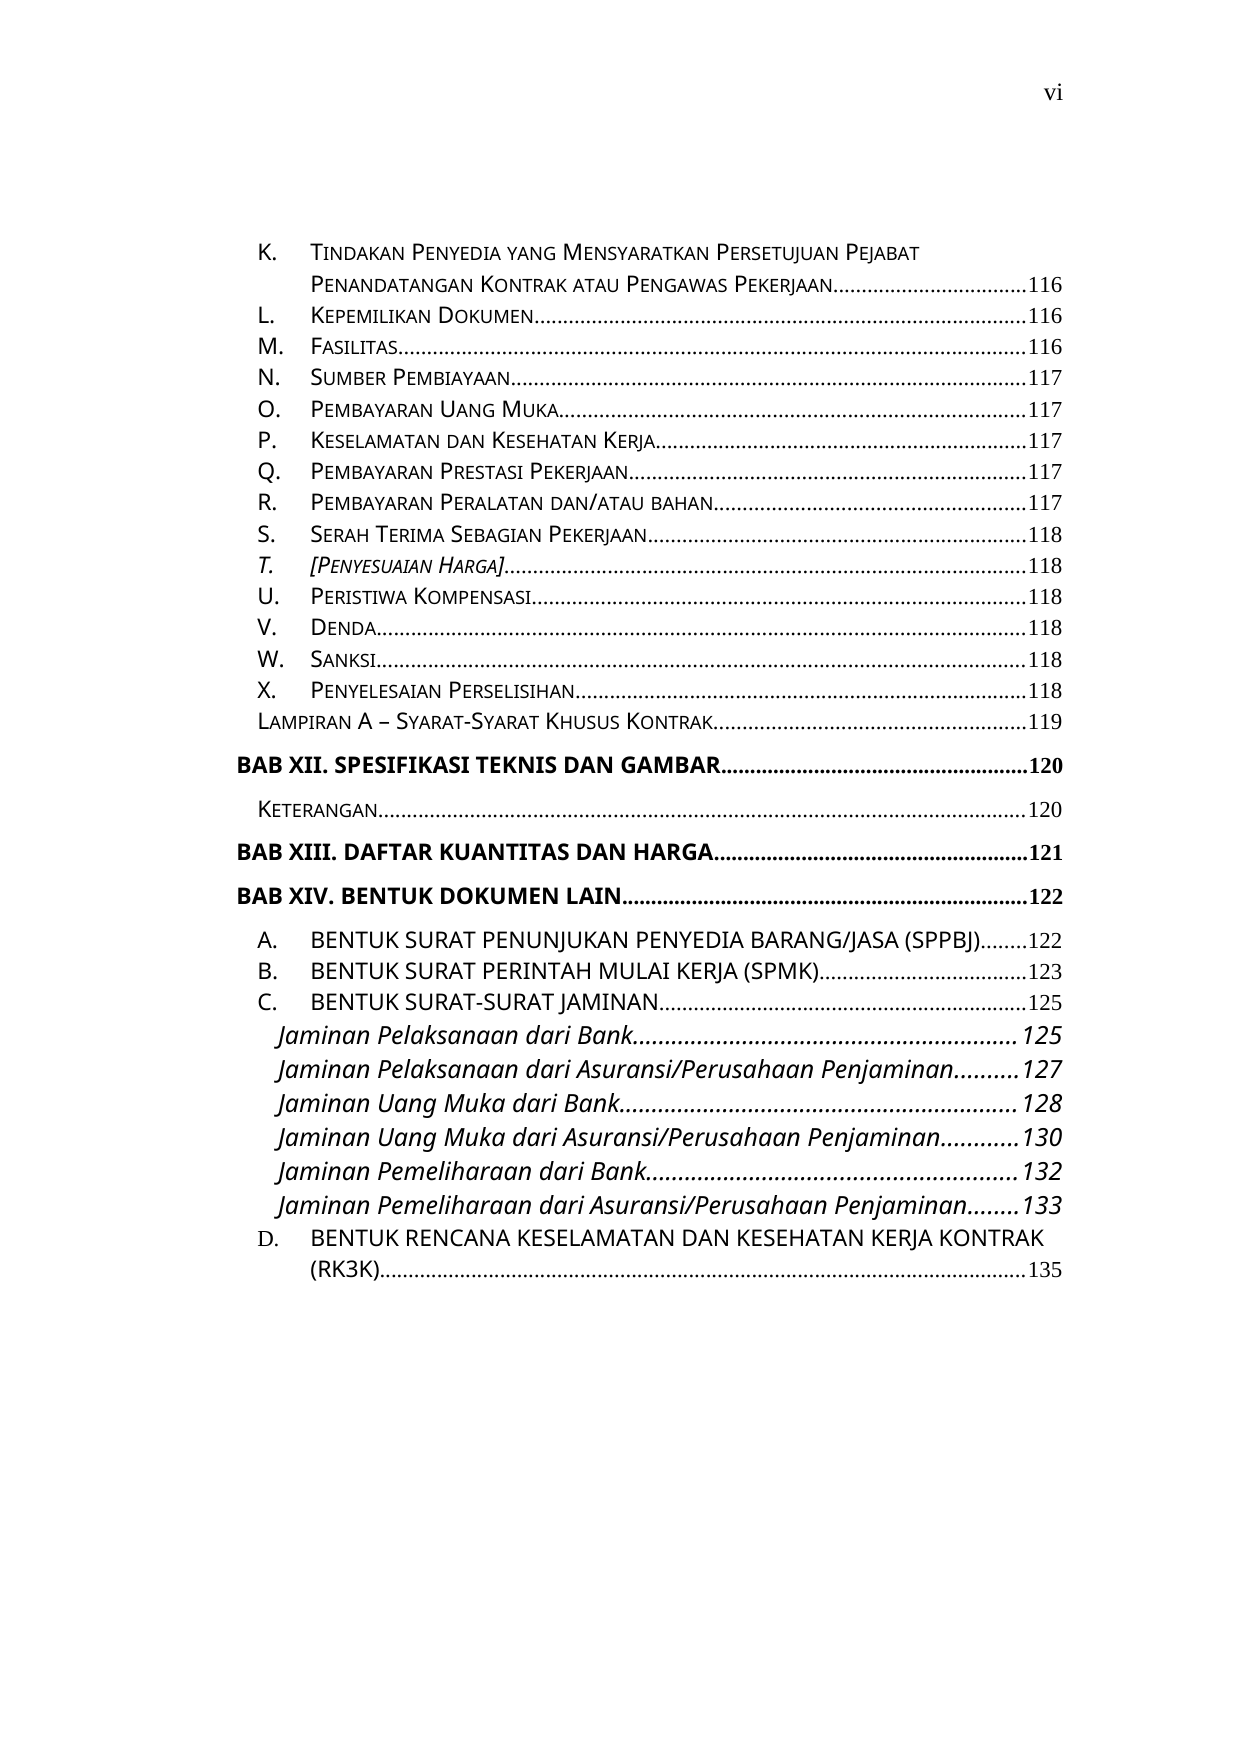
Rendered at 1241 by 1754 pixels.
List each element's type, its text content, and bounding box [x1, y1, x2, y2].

text Keterangan 120 [257, 792, 1063, 824]
text R. Pembayaran Peralatan dan/atau bahan 117 [257, 486, 1063, 517]
text Jaminan Pelaksanaan dari Asuransi/Perusahaan Penjaminan 127 [278, 1052, 1063, 1086]
text N. Sumber Pembiayaan 117 [257, 361, 1063, 392]
text V. Denda 118 [257, 611, 1063, 642]
text Jaminan Uang Muka dari Bank 128 [278, 1086, 1063, 1120]
text Jaminan Pelaksanaan dari Bank 125 [278, 1017, 1063, 1052]
text Jaminan Pemeliharaan dari Asuransi/Perusahaan Penjaminan 133 [278, 1188, 1063, 1222]
text X. Penyelesaian Perselisihan 118 [257, 674, 1063, 705]
text M. Fasilitas 116 [257, 330, 1063, 361]
text T. [Penyesuaian Harga] 118 [257, 549, 1063, 580]
text B. BENTUK SURAT PERINTAH MULAI KERJA (SPMK) 123 [257, 955, 1063, 986]
text Lampiran A – Syarat-Syarat Khusus Kontrak 119 [257, 705, 1063, 736]
text C. BENTUK SURAT-SURAT JAMINAN 125 [257, 986, 1063, 1017]
text BAB XIII. DAFTAR KUANTITAS DAN HARGA 121 [236, 836, 1063, 867]
text K. Tindakan Penyedia yang Mensyaratkan Persetujuan Pejabat Penandatangan Kontrak atau Pengawas Pekerjaan 116 [257, 236, 1063, 299]
text P. Keselamatan dan Kesehatan Kerja 117 [257, 424, 1063, 455]
text O. Pembayaran Uang Muka 117 [257, 392, 1063, 424]
text L. Kepemilikan Dokumen 116 [257, 299, 1063, 330]
text BAB XIV. BENTUK DOKUMEN LAIN 122 [236, 880, 1063, 911]
text Q. Pembayaran Prestasi Pekerjaan 117 [257, 455, 1063, 486]
text Jaminan Pemeliharaan dari Bank 132 [278, 1154, 1063, 1188]
text Jaminan Uang Muka dari Asuransi/Perusahaan Penjaminan 130 [278, 1120, 1063, 1154]
text D. BENTUK RENCANA KESELAMATAN DAN KESEHATAN KERJA KONTRAK (RK3K) 135 [257, 1222, 1063, 1284]
text W. Sanksi 118 [257, 642, 1063, 674]
text A. BENTUK SURAT PENUNJUKAN PENYEDIA BARANG/JASA (SPPBJ) 122 [257, 924, 1063, 955]
text U. Peristiwa Kompensasi 118 [257, 580, 1063, 611]
text S. Serah Terima Sebagian Pekerjaan 118 [257, 517, 1063, 549]
text BAB XII. SPESIFIKASI TEKNIS DAN GAMBAR 120 [236, 749, 1063, 780]
